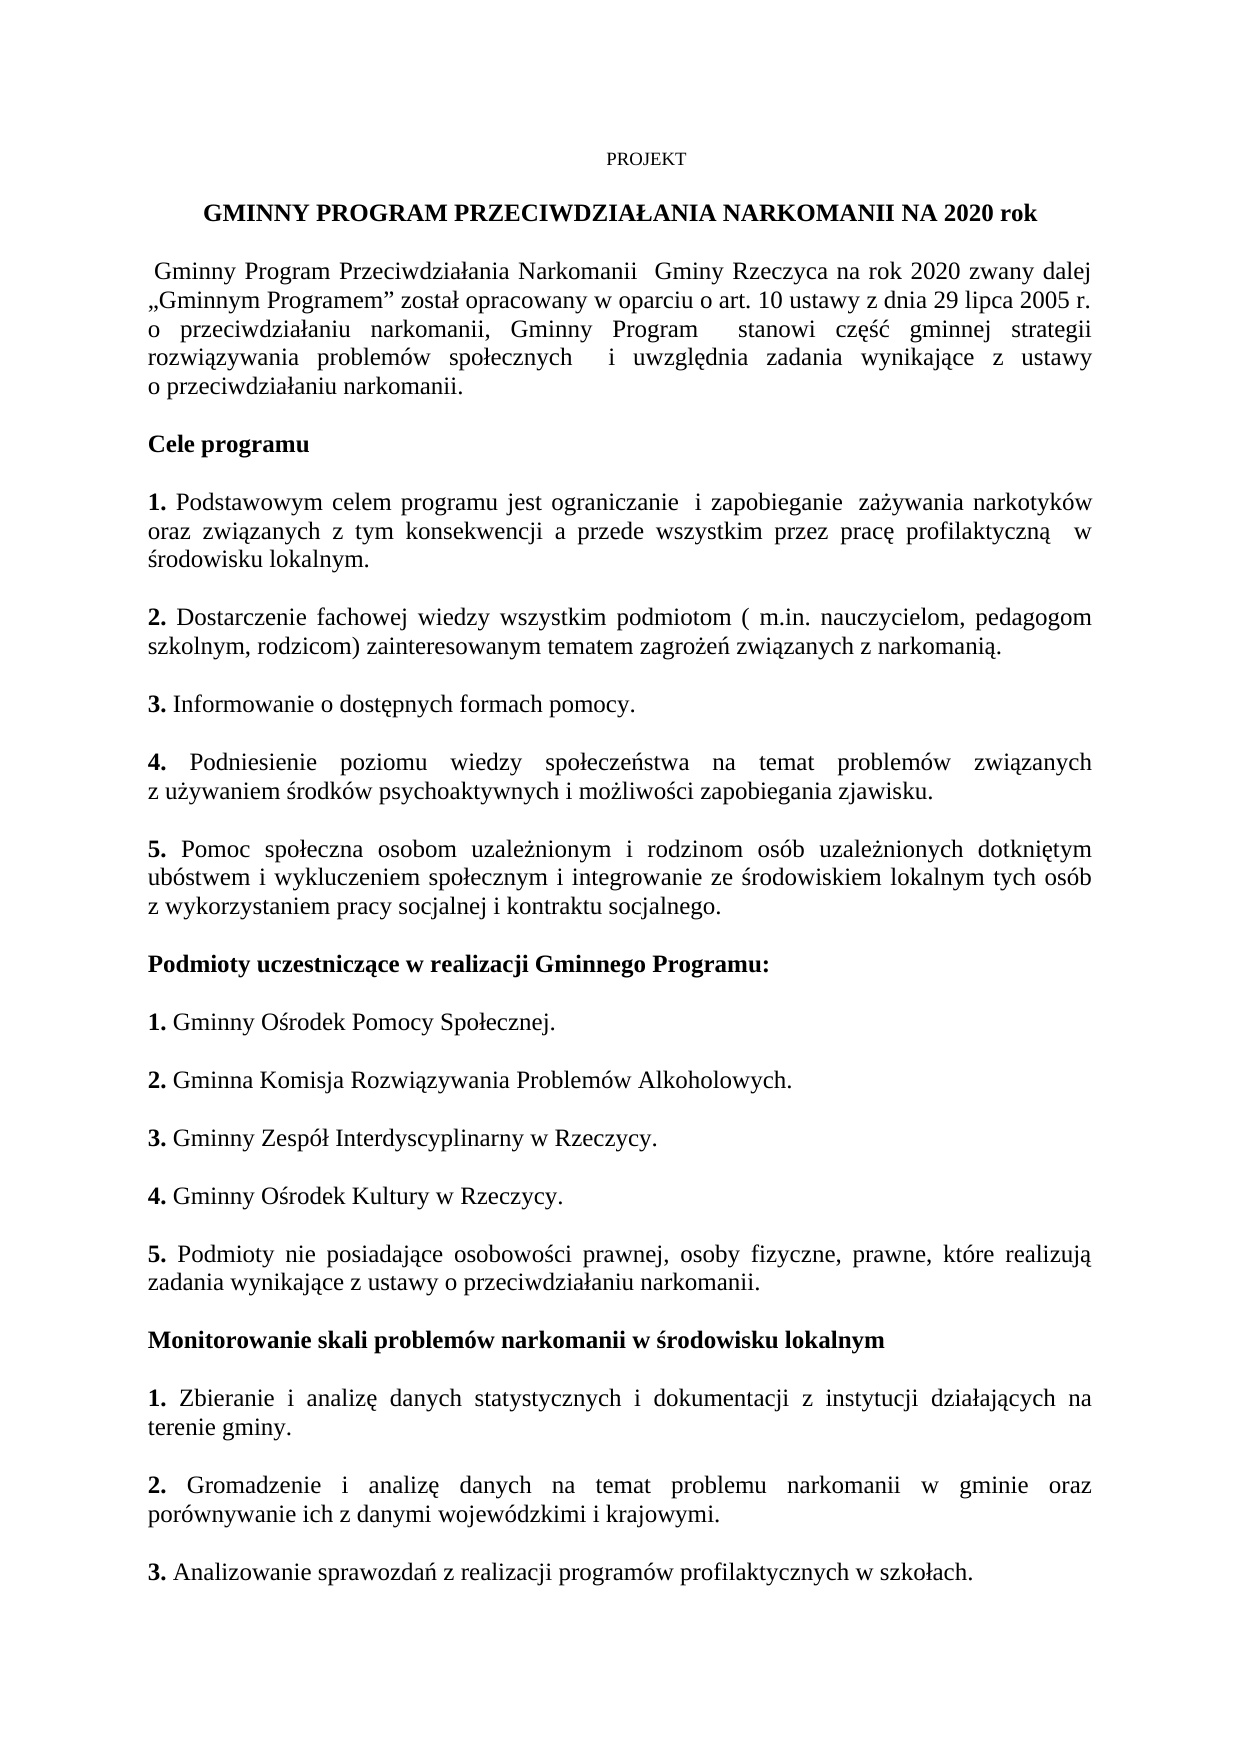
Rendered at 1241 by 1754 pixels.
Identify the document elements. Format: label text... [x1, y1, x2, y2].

text 2. Dostarczenie fachowej wiedzy wszystkim podmiotom ( m.in. nauczycielom, pedagogom szkolnym, rodzicom) zainteresowanym tematem zagrożeń związanych z narkomanią. [148, 602, 1093, 660]
text 1. Gminny Ośrodek Pomocy Społecznej. [148, 1007, 1093, 1036]
text Monitorowanie skali problemów narkomanii w środowisku lokalnym [148, 1325, 1093, 1354]
text 5. Pomoc społeczna osobom uzależnionym i rodzinom osób uzależnionych dotkniętym ubóstwem i wykluczeniem społecznym i integrowanie ze środowiskiem lokalnym tych osób z wykorzystaniem pracy socjalnej i kontraktu socjalnego. [148, 834, 1093, 920]
text Cele programu [148, 429, 1093, 458]
text 1. Podstawowym celem programu jest ograniczanie i zapobieganie zażywania narkotyków oraz związanych z tym konsekwencji a przede wszystkim przez pracę profilaktyczną w środowisku lokalnym. [148, 487, 1093, 573]
text GMINNY PROGRAM PRZECIWDZIAŁANIA NARKOMANII NA 2020 rok [148, 198, 1093, 227]
text 4. Podniesienie poziomu wiedzy społeczeństwa na temat problemów związanych z używaniem środków psychoaktywnych i możliwości zapobiegania zjawisku. [148, 747, 1093, 804]
text PROJEKT [148, 148, 1093, 169]
text Gminny Program Przeciwdziałania Narkomanii Gminy Rzeczyca na rok 2020 zwany dalej „Gminnym Programem” został opracowany w oparciu o art. 10 ustawy z dnia 29 lipca 2005 r. o przeciwdziałaniu narkomanii, Gminny Program stanowi część gminnej strategii rozwiązywania problemów społecznych i uwzględnia zadania wynikające z ustawy o przeciwdziałaniu narkomanii. [148, 256, 1093, 400]
text Podmioty uczestniczące w realizacji Gminnego Programu: [148, 949, 1093, 978]
text 4. Gminny Ośrodek Kultury w Rzeczycy. [148, 1181, 1093, 1209]
text 3. Analizowanie sprawozdań z realizacji programów profilaktycznych w szkołach. [148, 1557, 1093, 1585]
text 2. Gromadzenie i analizę danych na temat problemu narkomanii w gminie oraz porównywanie ich z danymi wojewódzkimi i krajowymi. [148, 1470, 1093, 1527]
text 3. Informowanie o dostępnych formach pomocy. [148, 689, 1093, 718]
text 1. Zbieranie i analizę danych statystycznych i dokumentacji z instytucji działających na terenie gminy. [148, 1383, 1093, 1441]
text 2. Gminna Komisja Rozwiązywania Problemów Alkoholowych. [148, 1065, 1093, 1094]
text 3. Gminny Zespół Interdyscyplinarny w Rzeczycy. [148, 1123, 1093, 1152]
text 5. Podmioty nie posiadające osobowości prawnej, osoby fizyczne, prawne, które realizują zadania wynikające z ustawy o przeciwdziałaniu narkomanii. [148, 1239, 1093, 1296]
